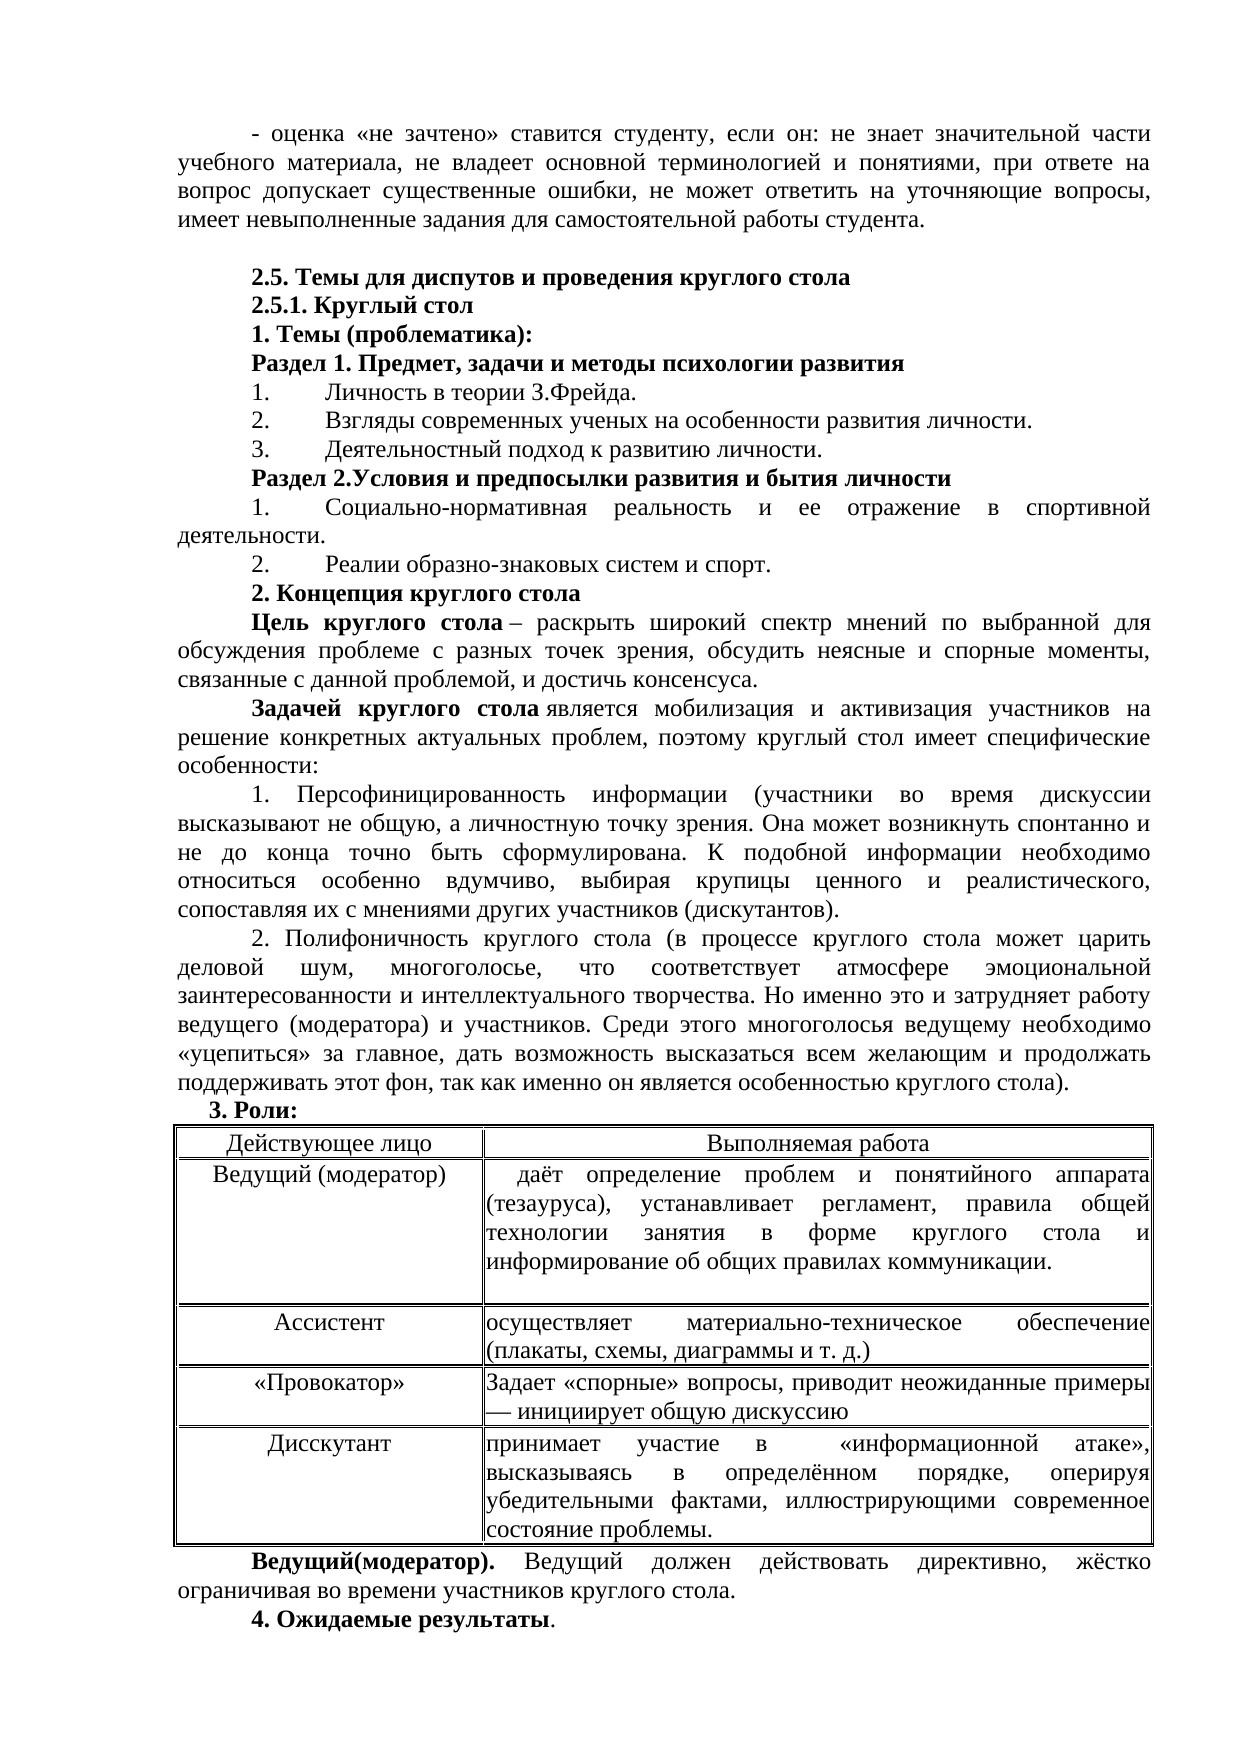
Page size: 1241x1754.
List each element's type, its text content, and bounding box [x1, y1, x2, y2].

text Раздел 1. Предмет, задачи и методы психологии развития [177, 348, 1152, 377]
table_header Выполняемая работа [484, 1128, 1151, 1156]
text 2.5. Темы для диспутов и проведения круглого стола [177, 262, 1152, 291]
text 1. Персофиницированность информации (участники во время дискуссии высказывают не общую, а личностную точку зрения. Она может возникнуть спонтанно и не до конца точно быть сформулирована. К подобной информации необходимо относиться особенно вдумчиво, выбирая крупицы ценного и реалистического, сопоставляя их с мнениями других участников (дискутантов). [177, 779, 1152, 923]
table_cell Дисскутант [175, 1425, 483, 1543]
table_cell Ведущий (модератор) [177, 1156, 482, 1303]
text Раздел 2.Условия и предпосылки развития и бытия личности [177, 463, 1152, 492]
table_cell Задает «спорные» вопросы, приводит неожиданные примеры — инициирует общую дискуссию [485, 1364, 1151, 1425]
text Задачей круглого стола является мобилизация и активизация участников на решение конкретных актуальных проблем, поэтому круглый стол имеет специфические особенности: [177, 693, 1152, 779]
list Взгляды современных ученых на особенности развития личности. [177, 406, 1152, 434]
text 2. Полифоничность круглого стола (в процессе круглого стола может царить деловой шум, многоголосье, что соответствует атмосфере эмоциональной заинтересованности и интеллектуального творчества. Но именно это и затрудняет работу ведущего (модератора) и участников. Среди этого многоголосья ведущему необходимо «уцепиться» за главное, дать возможность высказаться всем желающим и продолжать поддерживать этот фон, так как именно он является особенностью круглого стола). [177, 923, 1152, 1096]
list Реалии образно-знаковых систем и спорт. [177, 549, 1152, 578]
text - оценка «не зачтено» ставится студенту, если он: не знает значительной части учебного материала, не владеет основной терминологией и понятиями, при ответе на вопрос допускает существенные ошибки, не может ответить на уточняющие вопросы, имеет невыполненные задания для самостоятельной работы студента. [177, 118, 1152, 233]
table_cell даёт определение проблем и понятийного аппарата (тезауруса), устанавливает регламент, правила общей технологии занятия в форме круглого стола и информирование об общих правилах коммуникации. [485, 1156, 1151, 1303]
list Личность в теории З.Фрейда. [177, 377, 1152, 406]
text 2. Концепция круглого стола [177, 578, 1152, 607]
text 2.5.1. Круглый стол [177, 291, 1152, 319]
text Ведущий(модератор). Ведущий должен действовать директивно, жёстко ограничивая во времени участников круглого стола. [177, 1547, 1152, 1604]
text Цель круглого стола – раскрыть широкий спектр мнений по выбранной для обсуждения проблеме с разных точек зрения, обсудить неясные и спорные моменты, связанные с данной проблемой, и достичь консенсуса. [177, 607, 1152, 693]
table_cell «Провокатор» [177, 1364, 482, 1425]
table_cell осуществляет материально-техническое обеспечение (плакаты, схемы, диаграммы и т. д.) [485, 1303, 1151, 1364]
table_cell Ассистент [177, 1303, 482, 1364]
list Деятельностный подход к развитию личности. [177, 434, 1152, 463]
text 3. Роли: [177, 1096, 1152, 1124]
list Социально-нормативная реальность и ее отражение в спортивной деятельности. [177, 492, 1152, 549]
text 4. Ожидаемые результаты. [177, 1604, 1152, 1632]
table_header Действующее лицо [177, 1128, 483, 1156]
text 1. Темы (проблематика): [177, 319, 1152, 348]
